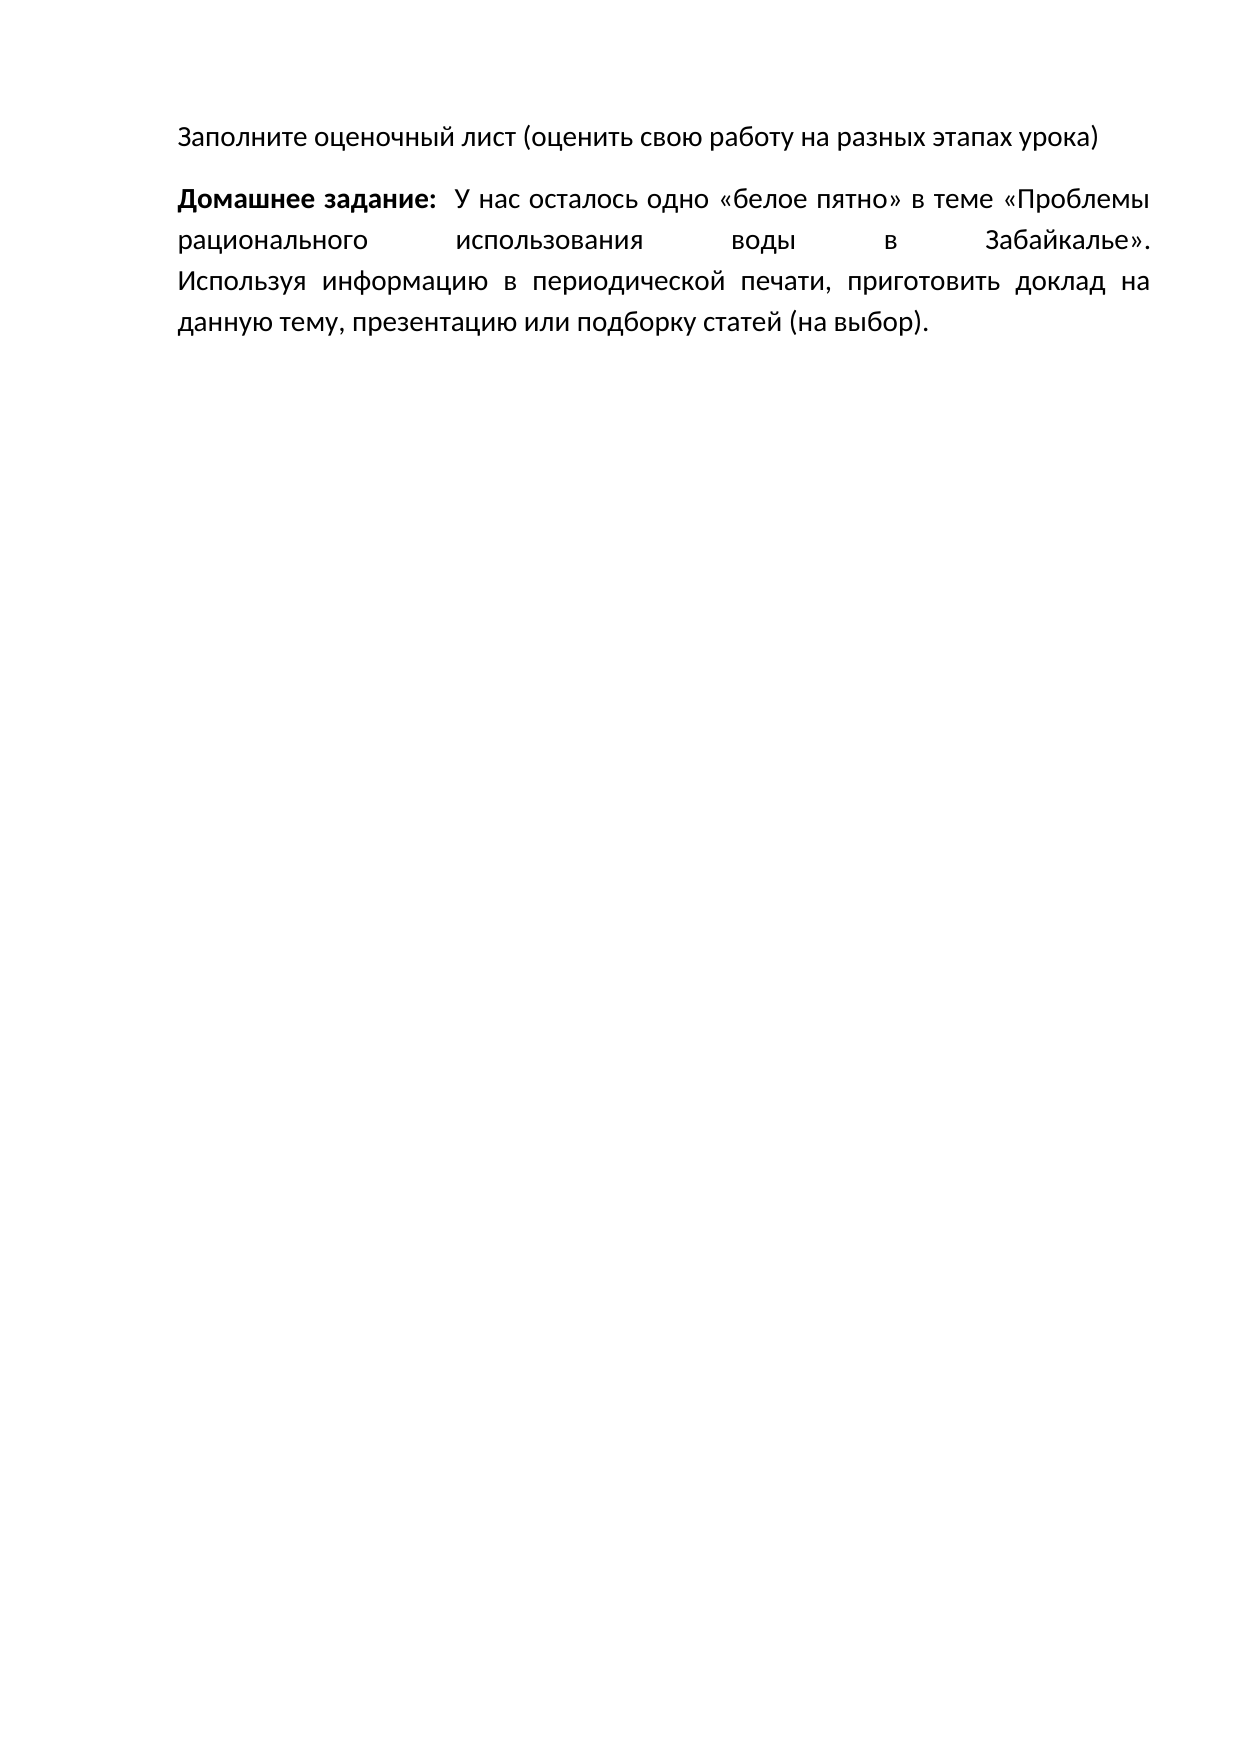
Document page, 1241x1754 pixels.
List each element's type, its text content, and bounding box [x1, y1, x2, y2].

text Домашнее задание: У нас осталось одно «белое пятно» в теме «Проблемы рационального использования воды в Забайкалье». Используя информацию в периодической печати, приготовить доклад на данную тему, презентацию или подборку статей (на выбор). [177, 180, 1152, 338]
text Заполните оценочный лист (оценить свою работу на разных этапах урока) [177, 118, 1152, 154]
